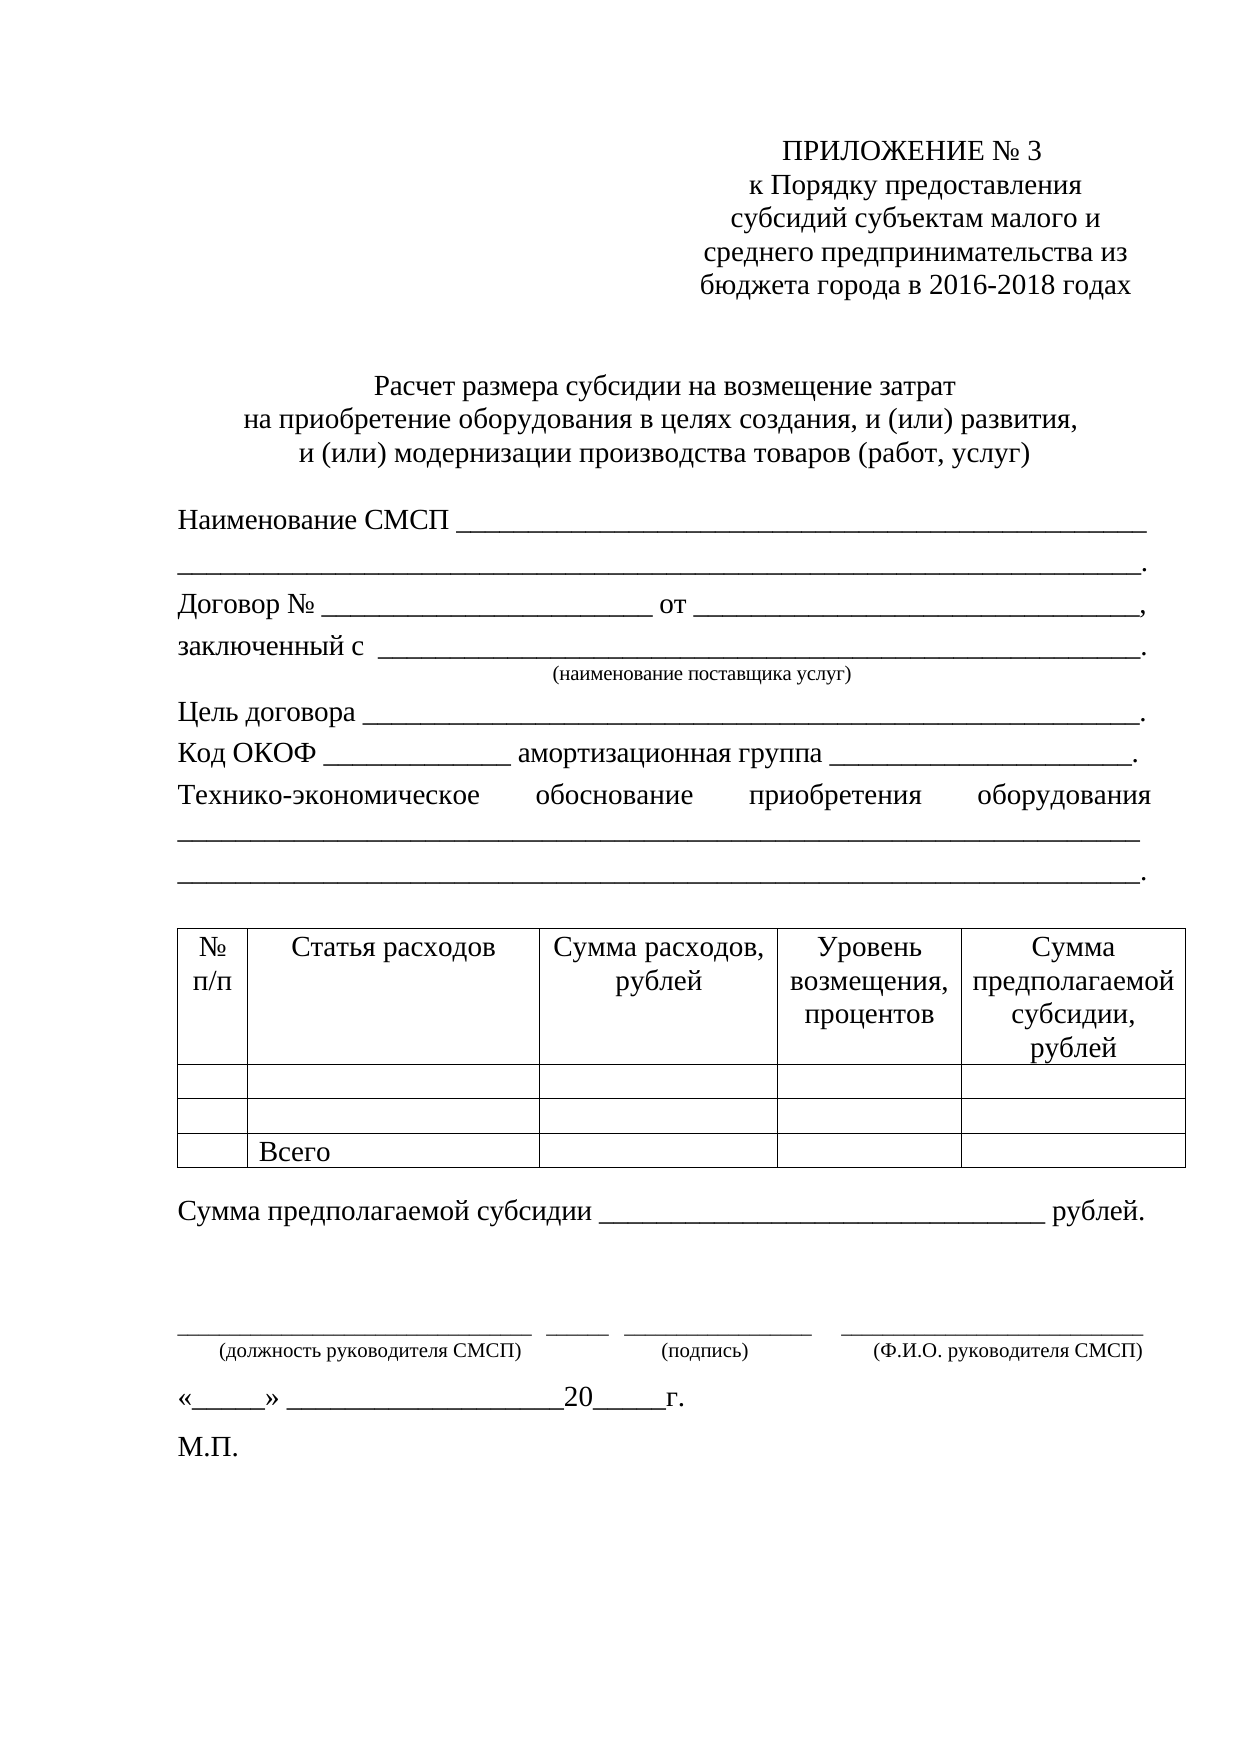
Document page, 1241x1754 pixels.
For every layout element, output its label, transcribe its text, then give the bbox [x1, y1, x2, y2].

text Цель договора ______________________________________________________. [177, 694, 1152, 727]
table_header Статья расходов [248, 929, 539, 1063]
table_cell [962, 1134, 1185, 1167]
table_cell Всего [248, 1134, 539, 1167]
text __________________________________________________________________. [177, 853, 1152, 886]
text Договор № _______________________ от _______________________________, [177, 586, 1152, 619]
table_cell [178, 1099, 247, 1133]
table_cell [778, 1099, 961, 1133]
text ПРИЛОЖЕНИЕ № 3 к Порядку предоставления [679, 133, 1152, 200]
table_cell [540, 1134, 777, 1167]
table_cell [778, 1134, 961, 1167]
text заключенный с _____________________________________________________. [177, 628, 1152, 661]
table_cell [178, 1065, 247, 1098]
table_header № п/п [178, 929, 247, 1063]
table_header Сумма предполагаемой субсидии, рублей [962, 929, 1185, 1063]
text ___________________________________________________________________. [177, 544, 1152, 578]
table_cell [248, 1099, 539, 1133]
table_cell [778, 1065, 961, 1098]
text Наименование СМСП ________________________________________________ [177, 502, 1152, 536]
table_header Сумма расходов, рублей [540, 929, 777, 1063]
text Технико-экономическое обоснование приобретения оборудования __________________________________________________________________ [177, 777, 1152, 844]
table_cell [540, 1099, 777, 1133]
text М.П. [177, 1429, 1152, 1462]
text (наименование поставщика услуг) [177, 661, 1152, 685]
text (должность руководителя СМСП) (подпись) (Ф.И.О. руководителя СМСП) [177, 1338, 1152, 1362]
table_cell [540, 1065, 777, 1098]
text Расчет размера субсидии на возмещение затрат на приобретение оборудования в целях создания, и (или) развития, и (или) модернизации производства товаров (работ, услуг) [177, 368, 1152, 469]
table_header Уровень возмещения, процентов [778, 929, 961, 1063]
text __________________________________ ______ __________________ _____________________________ [177, 1313, 1152, 1338]
text субсидий субъектам малого и среднего предпринимательства из бюджета города в 2016-2018 годах [679, 200, 1152, 301]
table_cell [962, 1065, 1185, 1098]
table_cell [248, 1065, 539, 1098]
text «_____» ___________________20_____г. [177, 1379, 1152, 1412]
text Сумма предполагаемой субсидии _______________________________ рублей. [177, 1193, 1152, 1227]
table_cell [178, 1134, 247, 1167]
text Код ОКОФ _____________ амортизационная группа _____________________. [177, 736, 1152, 769]
table_cell [962, 1099, 1185, 1133]
